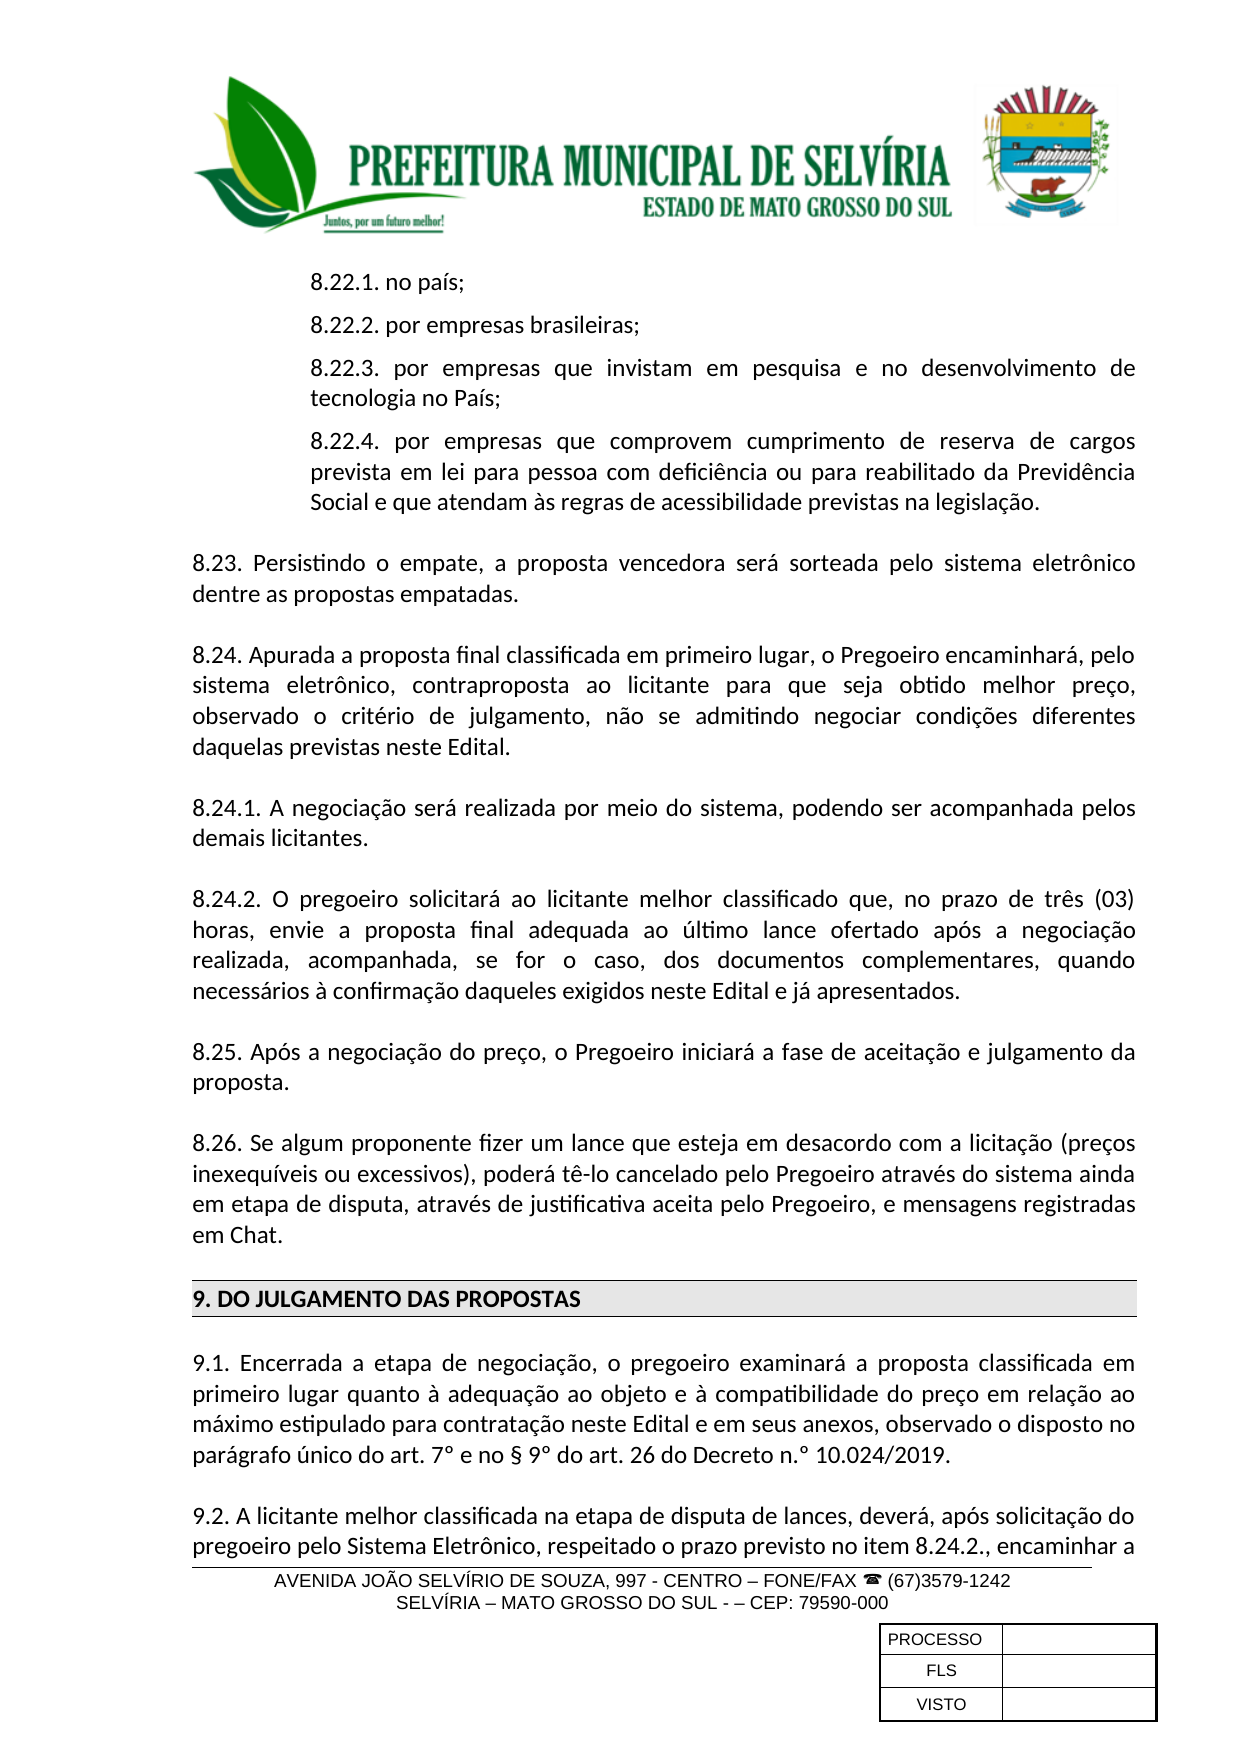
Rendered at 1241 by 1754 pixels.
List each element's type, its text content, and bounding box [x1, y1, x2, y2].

text 8.23. Persistindo o empate, a proposta vencedora será sorteada pelo sistema eletrônico dentre as propostas empatadas. [192, 547, 1137, 608]
text 8.24.1. A negociação será realizada por meio do sistema, podendo ser acompanhada pelos demais licitantes. [192, 792, 1137, 853]
text 8.24.2. O pregoeiro solicitará ao licitante melhor classificado que, no prazo de três (03) horas, envie a proposta final adequada ao último lance ofertado após a negociação realizada, acompanhada, se for o caso, dos documentos complementares, quando necessários à confirmação daqueles exigidos neste Edital e já apresentados. [192, 883, 1137, 1005]
text 8.26. Se algum proponente fizer um lance que esteja em desacordo com a licitação (preços inexequíveis ou excessivos), poderá tê-lo cancelado pelo Pregoeiro através do sistema ainda em etapa de disputa, através de justificativa aceita pelo Pregoeiro, e mensagens registradas em Chat. [192, 1127, 1137, 1249]
text 9. DO JULGAMENTO DAS PROPOSTAS [192, 1281, 1137, 1316]
text 8.24. Apurada a proposta final classificada em primeiro lugar, o Pregoeiro encaminhará, pelo sistema eletrônico, contraproposta ao licitante para que seja obtido melhor preço, observado o critério de julgamento, não se admitindo negociar condições diferentes daquelas previstas neste Edital. [192, 639, 1137, 761]
text 9.1. Encerrada a etapa de negociação, o pregoeiro examinará a proposta classificada em primeiro lugar quanto à adequação ao objeto e à compatibilidade do preço em relação ao máximo estipulado para contratação neste Edital e em seus anexos, observado o disposto no parágrafo único do art. 7º e no § 9º do art. 26 do Decreto n.º 10.024/2019. [192, 1347, 1137, 1469]
text 8.22.1. no país; [310, 266, 1137, 296]
text 8.22.2. por empresas brasileiras; [310, 309, 1137, 339]
text 8.22.3. por empresas que invistam em pesquisa e no desenvolvimento de tecnologia no País; [310, 352, 1137, 413]
text 8.25. Após a negociação do preço, o Pregoeiro iniciará a fase de aceitação e julgamento da proposta. [192, 1036, 1137, 1097]
picture [192, 75, 1136, 257]
text 8.22.4. por empresas que comprovem cumprimento de reserva de cargos prevista em lei para pessoa com deficiência ou para reabilitado da Previdência Social e que atendam às regras de acessibilidade previstas na legislação. [310, 425, 1137, 517]
